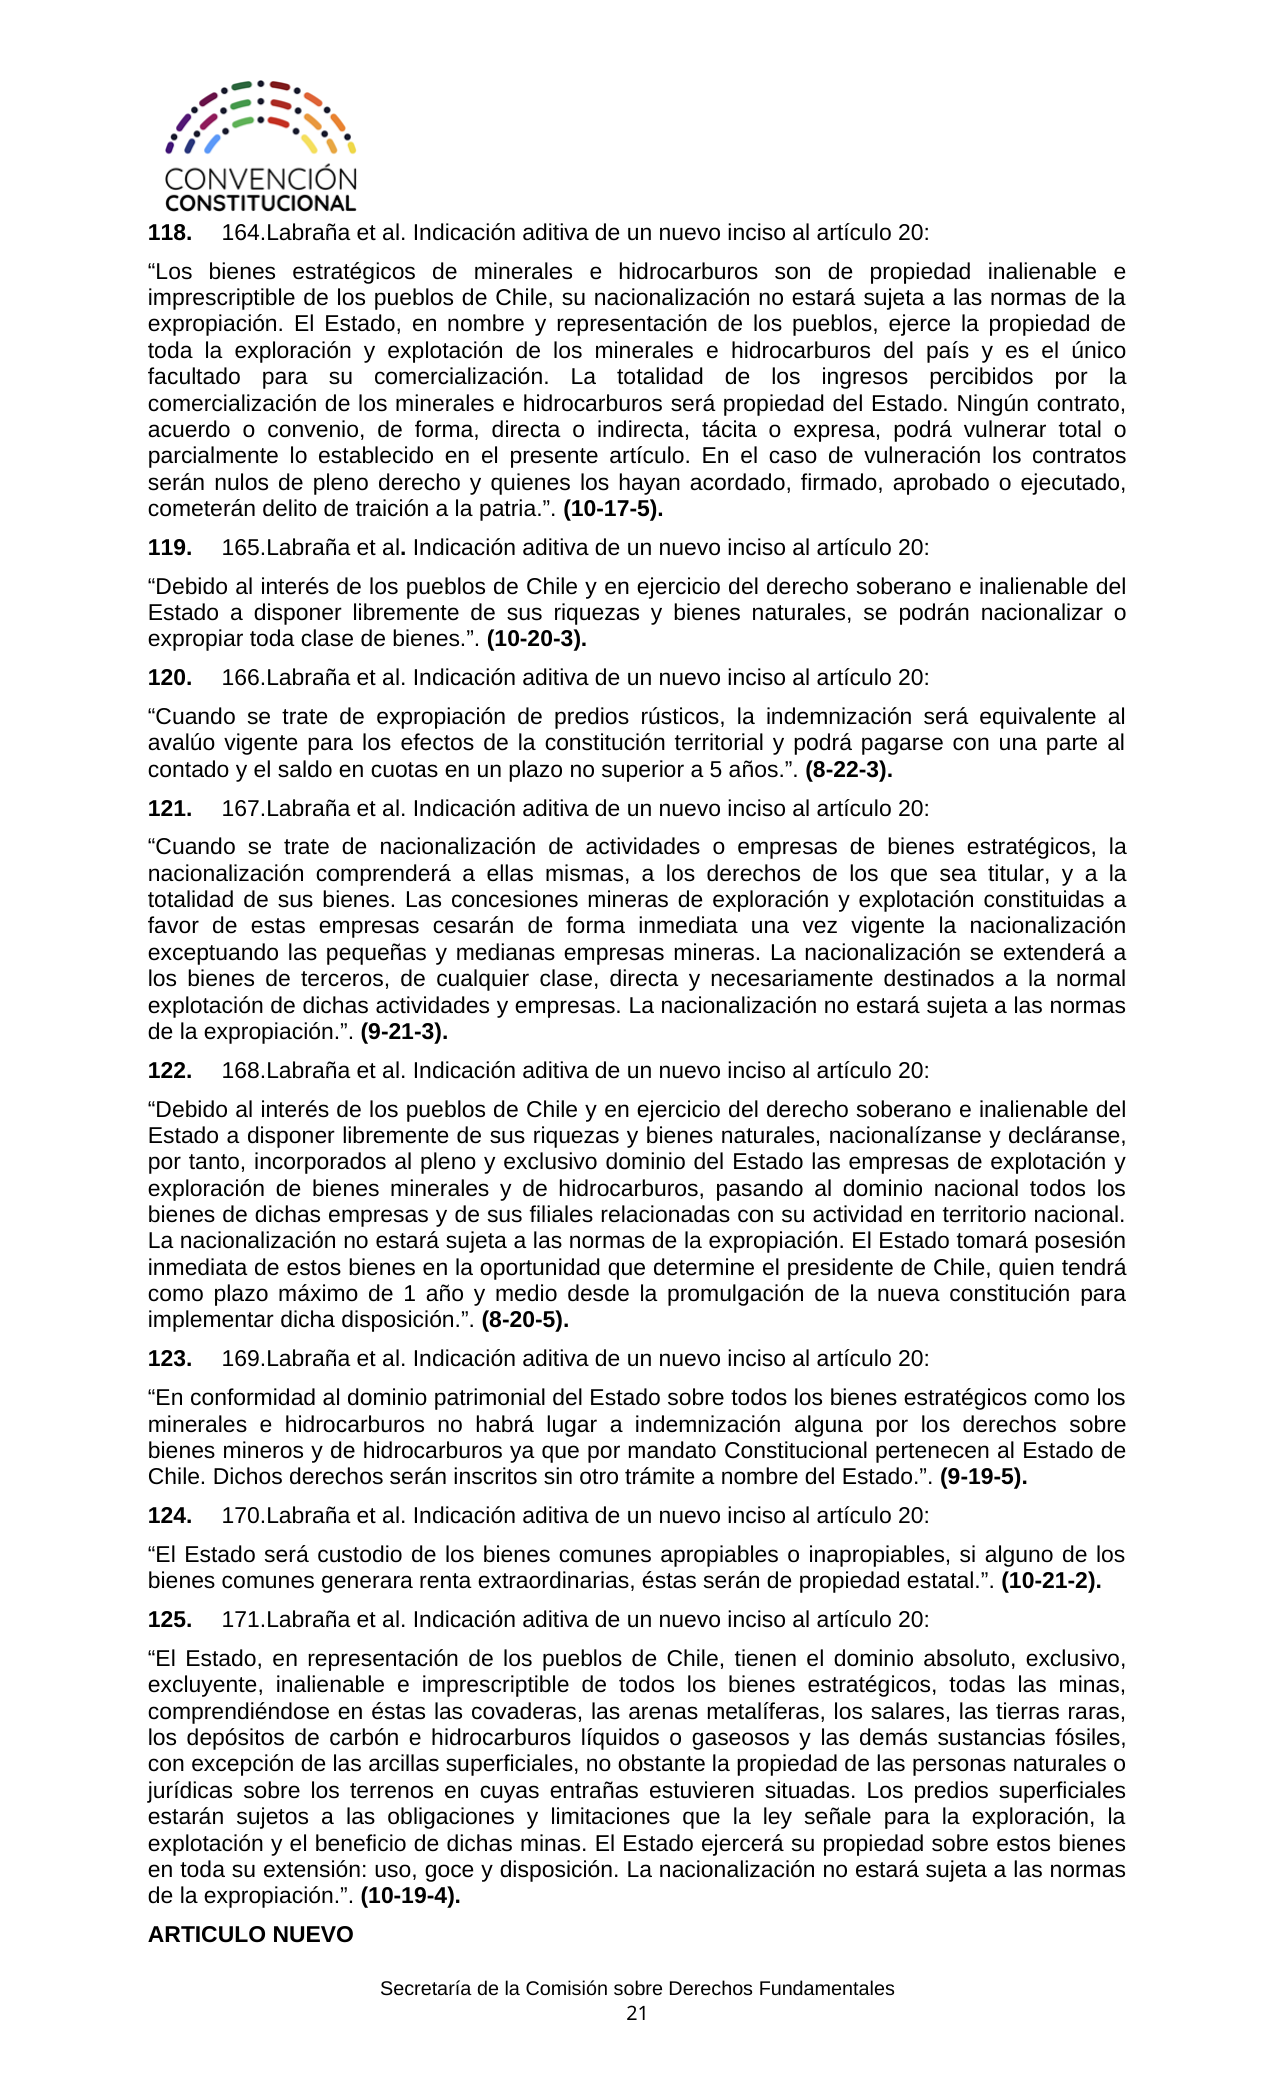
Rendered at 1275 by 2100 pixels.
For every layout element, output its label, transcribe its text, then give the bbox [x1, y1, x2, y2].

text ARTICULO NUEVO [148, 1921, 1127, 1947]
list 165.Labraña et al. Indicación aditiva de un nuevo inciso al artículo 20: [148, 534, 1127, 560]
text “Los bienes estratégicos de minerales e hidrocarburos son de propiedad inalienable e imprescriptible de los pueblos de Chile, su nacionalización no estará sujeta a las normas de la expropiación. El Estado, en nombre y representación de los pueblos, ejerce la propiedad de toda la exploración y explotación de los minerales e hidrocarburos del país y es el único facultado para su comercialización. La totalidad de los ingresos percibidos por la comercialización de los minerales e hidrocarburos será propiedad del Estado. Ningún contrato, acuerdo o convenio, de forma, directa o indirecta, tácita o expresa, podrá vulnerar total o parcialmente lo establecido en el presente artículo. En el caso de vulneración los contratos serán nulos de pleno derecho y quienes los hayan acordado, firmado, aprobado o ejecutado, cometerán delito de traición a la patria.”. (10-17-5). [148, 258, 1127, 521]
text “En conformidad al dominio patrimonial del Estado sobre todos los bienes estratégicos como los minerales e hidrocarburos no habrá lugar a indemnización alguna por los derechos sobre bienes mineros y de hidrocarburos ya que por mandato Constitucional pertenecen al Estado de Chile. Dichos derechos serán inscritos sin otro trámite a nombre del Estado.”. (9-19-5). [148, 1384, 1127, 1489]
list 166.Labraña et al. Indicación aditiva de un nuevo inciso al artículo 20: [148, 664, 1127, 691]
list 171.Labraña et al. Indicación aditiva de un nuevo inciso al artículo 20: [148, 1606, 1127, 1632]
text “Debido al interés de los pueblos de Chile y en ejercicio del derecho soberano e inalienable del Estado a disponer libremente de sus riquezas y bienes naturales, se podrán nacionalizar o expropiar toda clase de bienes.”. (10-20-3). [148, 573, 1127, 652]
picture [147, 73, 381, 219]
text “El Estado será custodio de los bienes comunes apropiables o inapropiables, si alguno de los bienes comunes generara renta extraordinarias, éstas serán de propiedad estatal.”. (10-21-2). [148, 1541, 1127, 1594]
list 170.Labraña et al. Indicación aditiva de un nuevo inciso al artículo 20: [148, 1502, 1127, 1528]
text “El Estado, en representación de los pueblos de Chile, tienen el dominio absoluto, exclusivo, excluyente, inalienable e imprescriptible de todos los bienes estratégicos, todas las minas, comprendiéndose en éstas las covaderas, las arenas metalíferas, los salares, las tierras raras, los depósitos de carbón e hidrocarburos líquidos o gaseosos y las demás sustancias fósiles, con excepción de las arcillas superficiales, no obstante la propiedad de las personas naturales o jurídicas sobre los terrenos en cuyas entrañas estuvieren situadas. Los predios superficiales estarán sujetos a las obligaciones y limitaciones que la ley señale para la exploración, la explotación y el beneficio de dichas minas. El Estado ejercerá su propiedad sobre estos bienes en toda su extensión: uso, goce y disposición. La nacionalización no estará sujeta a las normas de la expropiación.”. (10-19-4). [148, 1645, 1127, 1908]
text “Cuando se trate de expropiación de predios rústicos, la indemnización será equivalente al avalúo vigente para los efectos de la constitución territorial y podrá pagarse con una parte al contado y el saldo en cuotas en un plazo no superior a 5 años.”. (8-22-3). [148, 703, 1127, 782]
list 168.Labraña et al. Indicación aditiva de un nuevo inciso al artículo 20: [148, 1057, 1127, 1083]
list 164.Labraña et al. Indicación aditiva de un nuevo inciso al artículo 20: [148, 219, 1127, 245]
text “Cuando se trate de nacionalización de actividades o empresas de bienes estratégicos, la nacionalización comprenderá a ellas mismas, a los derechos de los que sea titular, y a la totalidad de sus bienes. Las concesiones mineras de exploración y explotación constituidas a favor de estas empresas cesarán de forma inmediata una vez vigente la nacionalización exceptuando las pequeñas y medianas empresas mineras. La nacionalización se extenderá a los bienes de terceros, de cualquier clase, directa y necesariamente destinados a la normal explotación de dichas actividades y empresas. La nacionalización no estará sujeta a las normas de la expropiación.”. (9-21-3). [148, 833, 1127, 1044]
list 167.Labraña et al. Indicación aditiva de un nuevo inciso al artículo 20: [148, 794, 1127, 821]
text “Debido al interés de los pueblos de Chile y en ejercicio del derecho soberano e inalienable del Estado a disponer libremente de sus riquezas y bienes naturales, nacionalízanse y decláranse, por tanto, incorporados al pleno y exclusivo dominio del Estado las empresas de explotación y exploración de bienes minerales y de hidrocarburos, pasando al dominio nacional todos los bienes de dichas empresas y de sus filiales relacionadas con su actividad en territorio nacional. La nacionalización no estará sujeta a las normas de la expropiación. El Estado tomará posesión inmediata de estos bienes en la oportunidad que determine el presidente de Chile, quien tendrá como plazo máximo de 1 año y medio desde la promulgación de la nueva constitución para implementar dicha disposición.”. (8-20-5). [148, 1096, 1127, 1333]
list 169.Labraña et al. Indicación aditiva de un nuevo inciso al artículo 20: [148, 1345, 1127, 1372]
